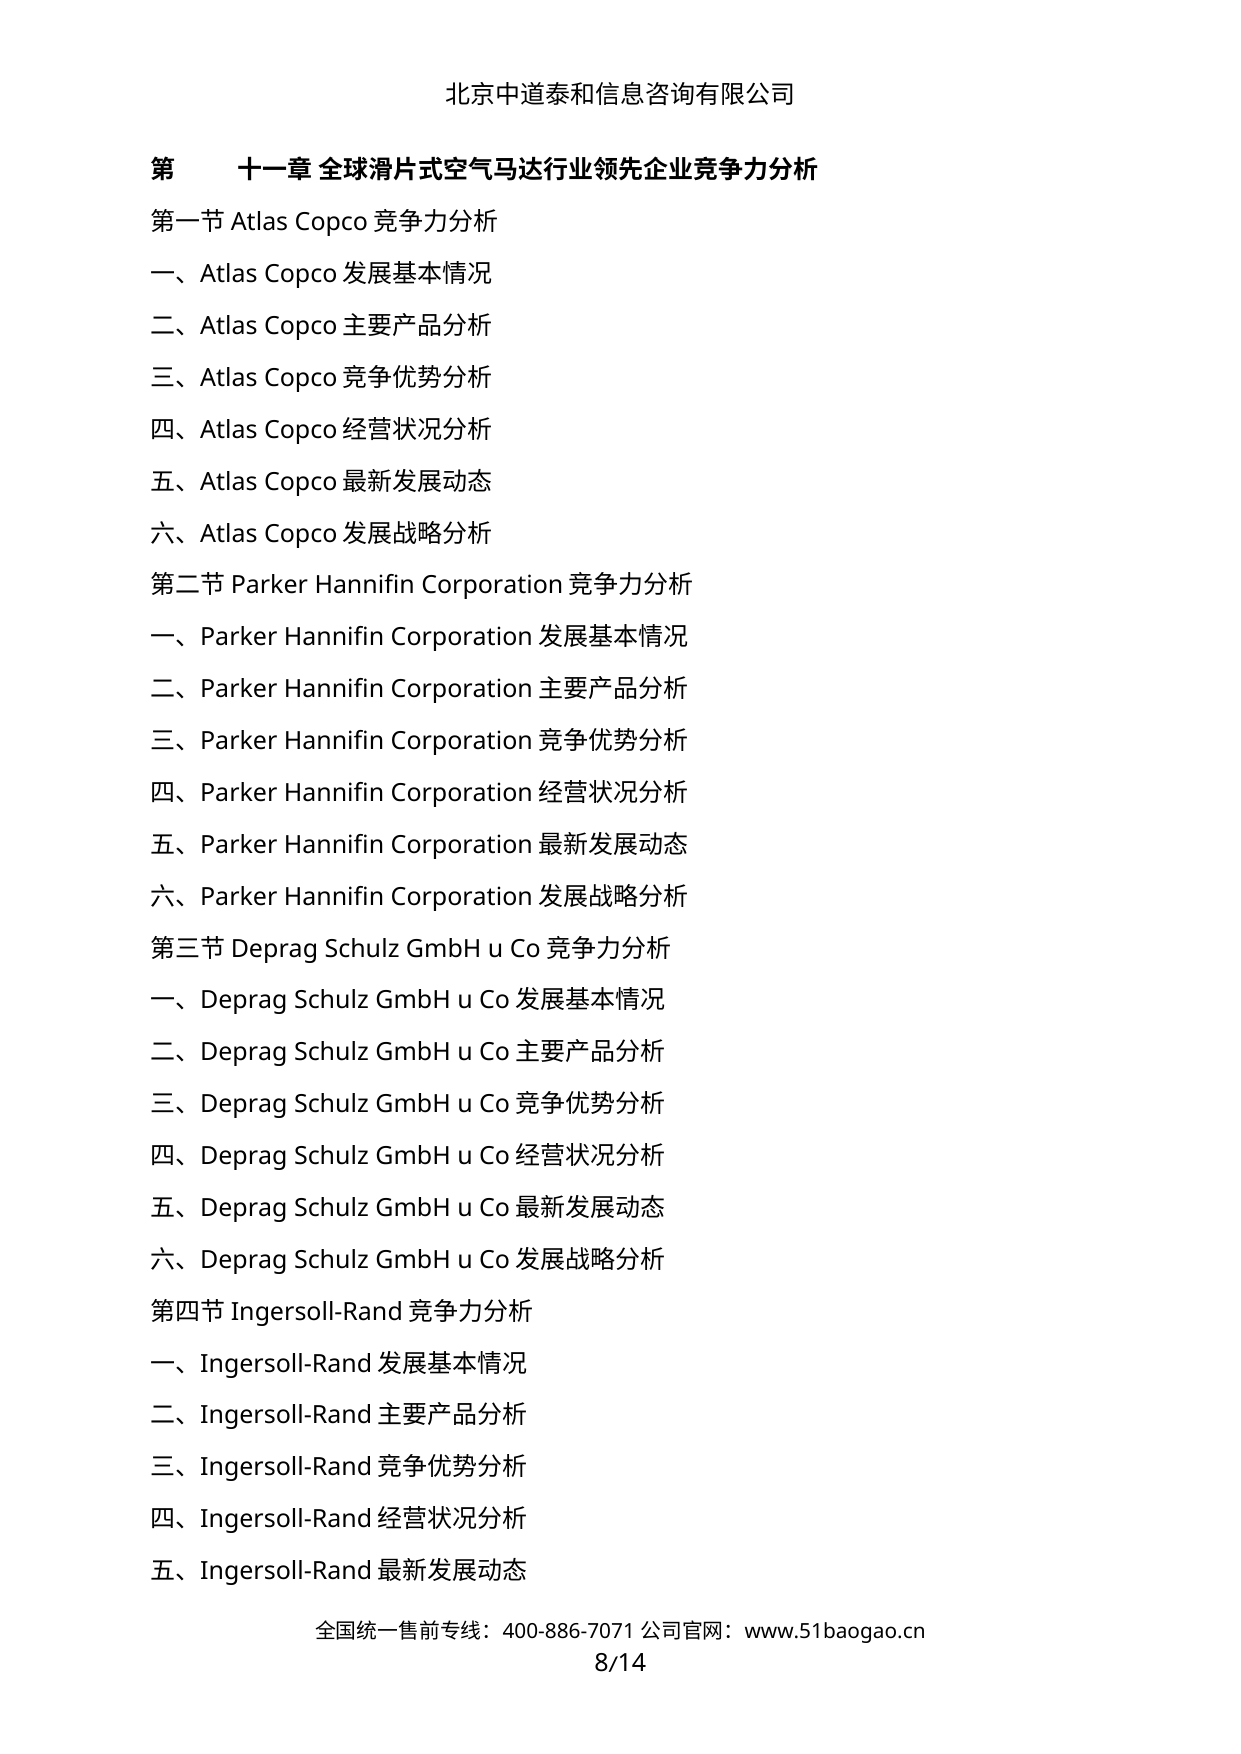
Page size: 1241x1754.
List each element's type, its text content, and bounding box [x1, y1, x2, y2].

text 六、Deprag Schulz GmbH u Co发展战略分析 [150, 1239, 1090, 1276]
text 第 十一章 全球滑片式空气马达行业领先企业竞争力分析 [150, 150, 1090, 186]
text 五、Parker Hannifin Corporation最新发展动态 [150, 824, 1090, 861]
text 第二节 Parker Hannifin Corporation竞争力分析 [150, 565, 1090, 601]
text 二、Parker Hannifin Corporation主要产品分析 [150, 669, 1090, 705]
text 三、Deprag Schulz GmbH u Co竞争优势分析 [150, 1084, 1090, 1120]
text 五、Atlas Copco最新发展动态 [150, 461, 1090, 497]
text 三、Atlas Copco竞争优势分析 [150, 357, 1090, 394]
text 二、Ingersoll-Rand主要产品分析 [150, 1395, 1090, 1431]
text 三、Parker Hannifin Corporation竞争优势分析 [150, 721, 1090, 757]
text 第三节 Deprag Schulz GmbH u Co竞争力分析 [150, 928, 1090, 964]
text 四、Ingersoll-Rand经营状况分析 [150, 1499, 1090, 1535]
text 五、Ingersoll-Rand最新发展动态 [150, 1551, 1090, 1587]
text 三、Ingersoll-Rand竞争优势分析 [150, 1447, 1090, 1483]
text 四、Deprag Schulz GmbH u Co经营状况分析 [150, 1136, 1090, 1172]
text 一、Deprag Schulz GmbH u Co发展基本情况 [150, 980, 1090, 1016]
text 二、Deprag Schulz GmbH u Co主要产品分析 [150, 1032, 1090, 1068]
text 五、Deprag Schulz GmbH u Co最新发展动态 [150, 1187, 1090, 1224]
text 一、Atlas Copco发展基本情况 [150, 254, 1090, 290]
text 六、Atlas Copco发展战略分析 [150, 513, 1090, 549]
text 第四节 Ingersoll-Rand竞争力分析 [150, 1291, 1090, 1327]
text 四、Atlas Copco经营状况分析 [150, 409, 1090, 446]
text 一、Ingersoll-Rand发展基本情况 [150, 1343, 1090, 1379]
text 六、Parker Hannifin Corporation发展战略分析 [150, 876, 1090, 912]
text 二、Atlas Copco主要产品分析 [150, 306, 1090, 342]
text 四、Parker Hannifin Corporation经营状况分析 [150, 772, 1090, 809]
text 第一节 Atlas Copco竞争力分析 [150, 202, 1090, 238]
text 一、Parker Hannifin Corporation发展基本情况 [150, 617, 1090, 653]
